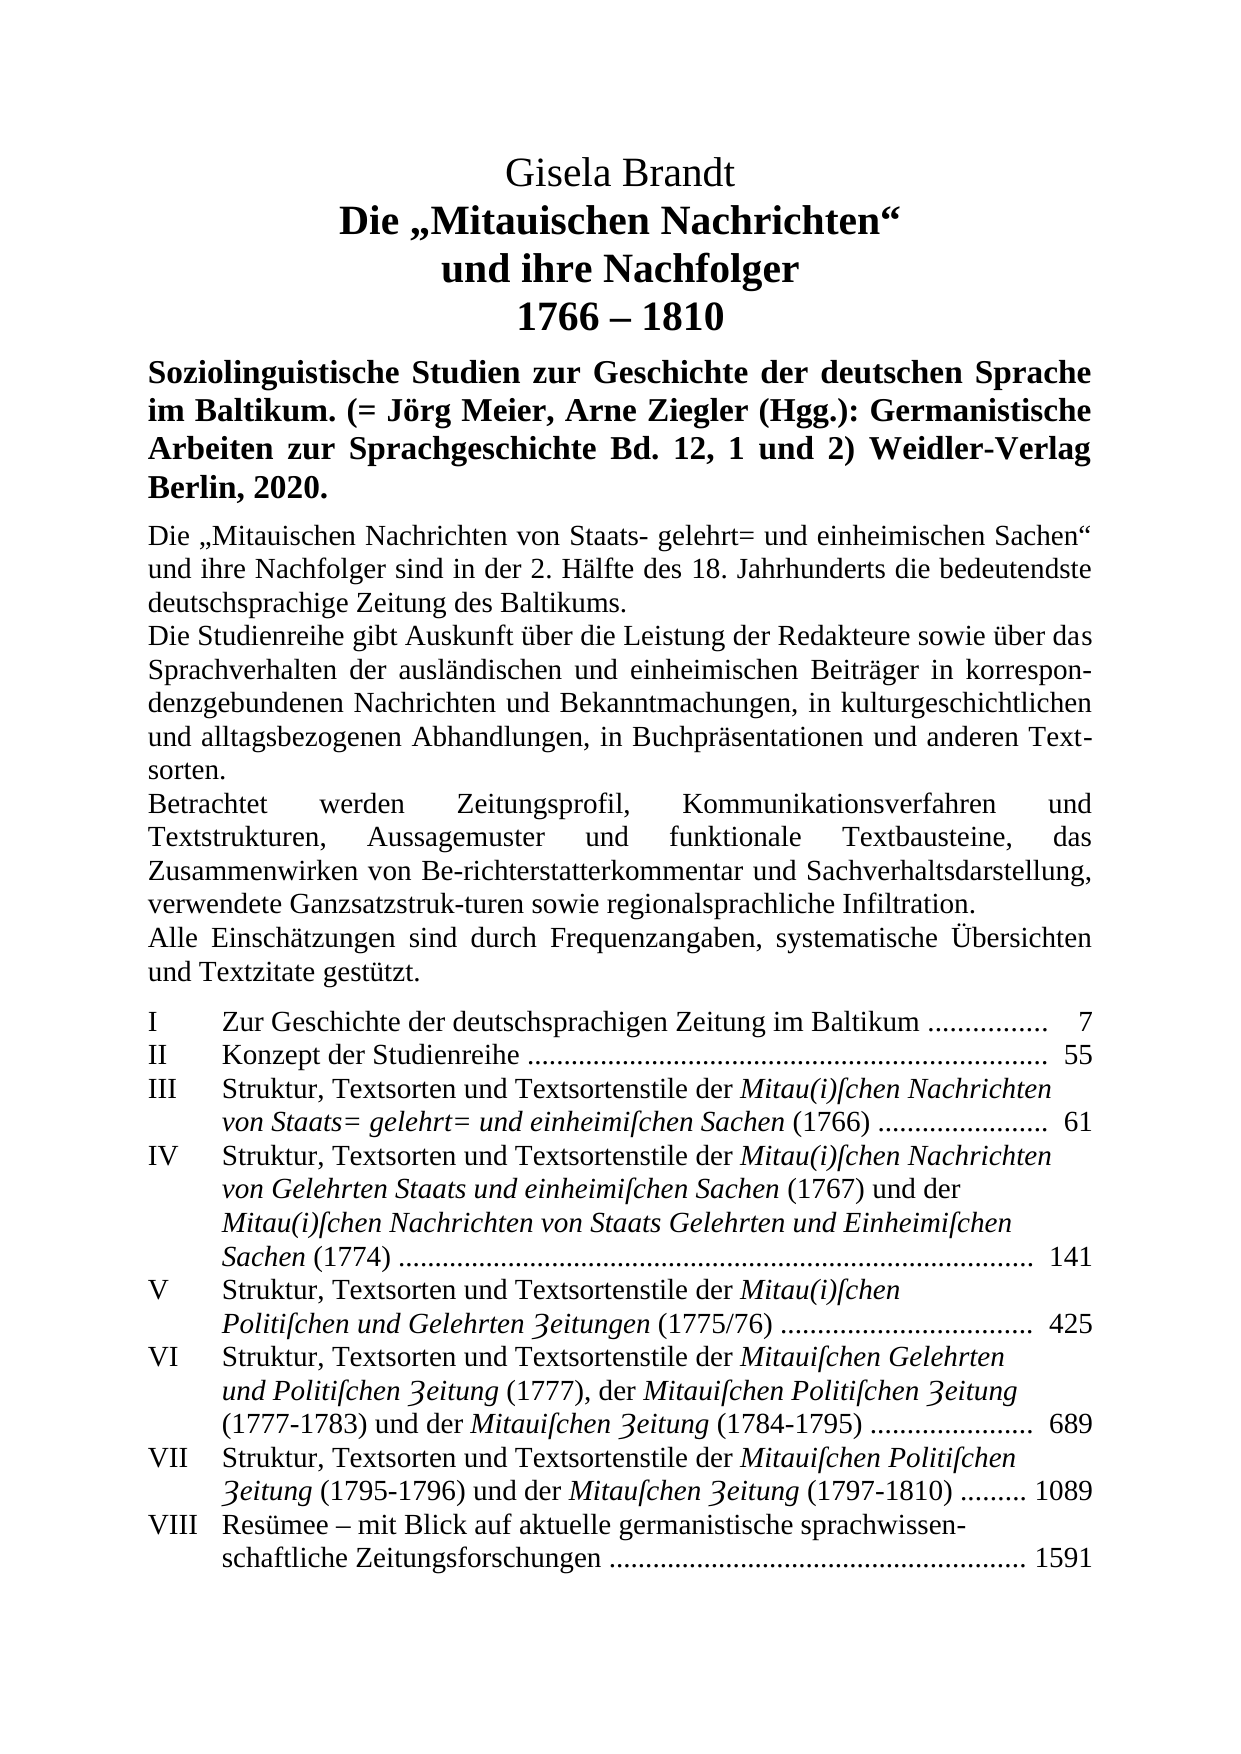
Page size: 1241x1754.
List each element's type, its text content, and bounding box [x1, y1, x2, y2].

text II Konzept der Studienreihe 55 [148, 1037, 1092, 1071]
text I Zur Geschichte der deutschsprachigen Zeitung im Baltikum 7 [148, 1004, 1092, 1037]
text Ȝeitung (1795-1796) und der Mitauſchen Ȝeitung (1797-1810) 1089 [148, 1473, 1092, 1507]
text III Struktur, Textsorten und Textsortenstile der Mitau(i)ſchen Nachrichten [148, 1071, 1092, 1104]
text und Politiſchen Ȝeitung (1777), der Mitauiſchen Politiſchen Ȝeitung [148, 1373, 1092, 1406]
text IV Struktur, Textsorten und Textsortenstile der Mitau(i)ſchen Nachrichten [148, 1138, 1092, 1172]
text Mitau(i)ſchen Nachrichten von Staats Gelehrten und Einheimiſchen [148, 1205, 1092, 1239]
text VI Struktur, Textsorten und Textsortenstile der Mitauiſchen Gelehrten [148, 1339, 1092, 1373]
text schaftliche Zeitungsforschungen 1591 [148, 1541, 1092, 1574]
text und ihre Nachfolger [148, 243, 1092, 291]
text Alle Einschätzungen sind durch Frequenzangaben, systematische Übersichten und Textzitate gestützt. [148, 920, 1092, 987]
text (1777-1783) und der Mitauiſchen Ȝeitung (1784-1795) 689 [148, 1406, 1092, 1440]
text Betrachtet werden Zeitungsprofil, Kommunikationsverfahren und Textstrukturen, Aussagemuster und funktionale Textbausteine, das Zusammenwirken von Be-richterstatterkommentar und Sachverhaltsdarstellung, verwendete Ganzsatzstruk-turen sowie regionalsprachliche Infiltration. [148, 786, 1092, 920]
text Die „Mitauischen Nachrichten“ [148, 196, 1092, 243]
text Gisela Brandt [148, 148, 1092, 196]
text Politiſchen und Gelehrten Ȝeitungen (1775/76) 425 [148, 1306, 1092, 1339]
text Die Studienreihe gibt Auskunft über die Leistung der Redakteure sowie über das Sprachverhalten der ausländischen und einheimischen Beiträger in korrespon-denzgebundenen Nachrichten und Bekanntmachungen, in kulturgeschichtlichen und alltagsbezogenen Abhandlungen, in Buchpräsentationen und anderen Textsorten. [148, 618, 1092, 786]
text VIII Resümee – mit Blick auf aktuelle germanistische sprachwissen- [148, 1507, 1092, 1541]
text Soziolinguistische Studien zur Geschichte der deutschen Sprache im Baltikum. (= Jörg Meier, Arne Ziegler (Hgg.): Germanistische Arbeiten zur Sprachgeschichte Bd. 12, 1 und 2) Weidler-Verlag Berlin, 2020. [148, 352, 1092, 505]
text V Struktur, Textsorten und Textsortenstile der Mitau(i)ſchen [148, 1272, 1092, 1306]
text 1766 – 1810 [148, 291, 1092, 339]
text Die „Mitauischen Nachrichten von Staats- gelehrt= und einheimischen Sachen“ und ihre Nachfolger sind in der 2. Hälfte des 18. Jahrhunderts die bedeutendste deutschsprachige Zeitung des Baltikums. [148, 518, 1092, 618]
text von Gelehrten Staats und einheimiſchen Sachen (1767) und der [148, 1172, 1092, 1205]
text VII Struktur, Textsorten und Textsortenstile der Mitauiſchen Politiſchen [148, 1440, 1092, 1473]
text Sachen (1774) 141 [148, 1239, 1092, 1272]
text von Staats= gelehrt= und einheimiſchen Sachen (1766) 61 [148, 1104, 1092, 1138]
